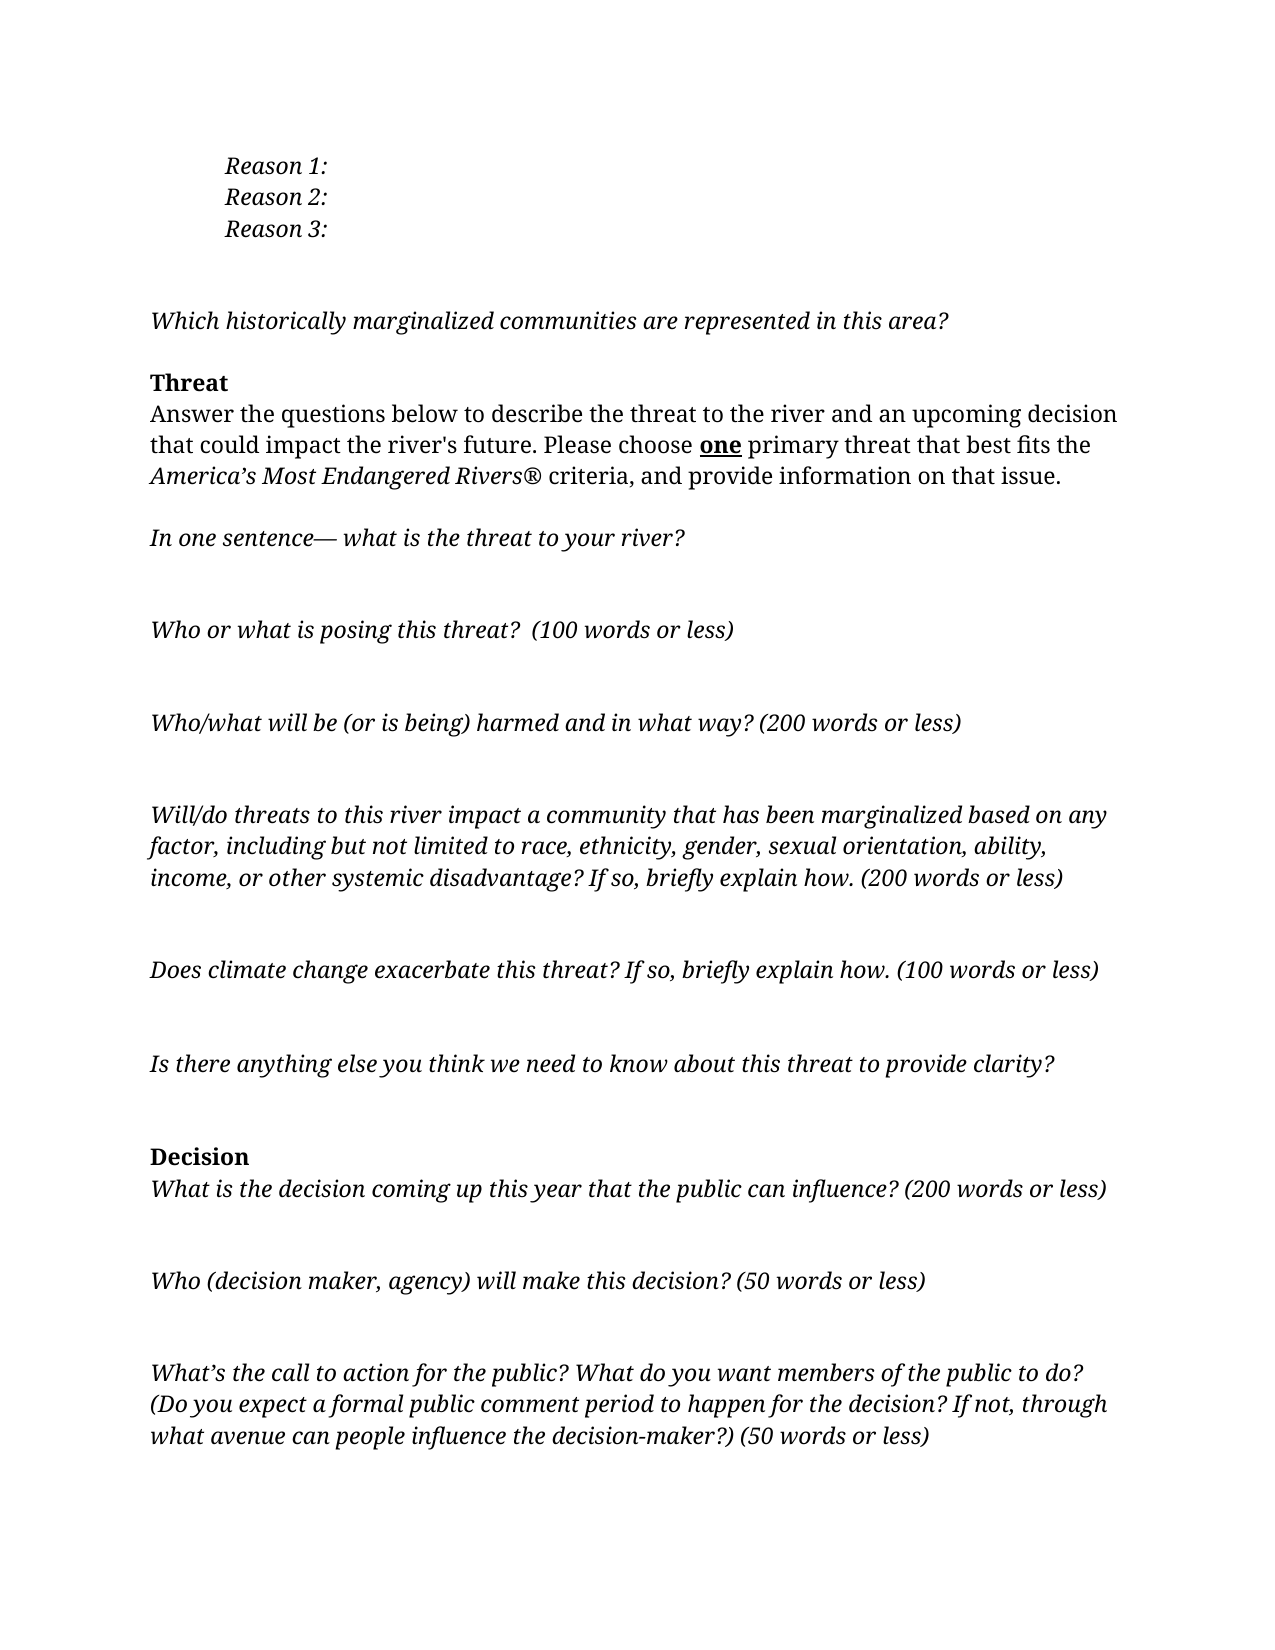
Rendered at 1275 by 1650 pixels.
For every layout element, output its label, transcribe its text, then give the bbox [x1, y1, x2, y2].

text What is the decision coming up this year that the public can influence? (200 words or less) [150, 1172, 1125, 1204]
text Will/do threats to this river impact a community that has been marginalized based on any factor, including but not limited to race, ethnicity, gender, sexual orientation, ability, income, or other systemic disadvantage? If so, briefly explain how. (200 words or less) [150, 799, 1125, 893]
text Who/what will be (or is being) harmed and in what way? (200 words or less) [150, 707, 1125, 738]
text Answer the questions below to describe the threat to the river and an upcoming decision that could impact the river's future. Please choose one primary threat that best fits the America’s Most Endangered Rivers® criteria, and provide information on that issue. [150, 398, 1125, 492]
text Decision [150, 1141, 1125, 1172]
text (Do you expect a formal public comment period to happen for the decision? If not, through what avenue can people influence the decision-maker?) (50 words or less) [150, 1388, 1125, 1451]
text In one sentence— what is the threat to your river? [150, 522, 1125, 553]
list Reason 3: [225, 212, 1125, 244]
text Which historically marginalized communities are represented in this area? [150, 305, 1125, 336]
list Reason 2: [225, 181, 1125, 212]
text Does climate change exacerbate this threat? If so, briefly explain how. (100 words or less) [150, 954, 1125, 986]
text Who (decision maker, agency) will make this decision? (50 words or less) [150, 1265, 1125, 1296]
text What’s the call to action for the public? What do you want members of the public to do? [150, 1357, 1125, 1388]
text Who or what is posing this threat? (100 words or less) [150, 614, 1125, 646]
text Is there anything else you think we need to know about this threat to provide clarity? [150, 1047, 1125, 1079]
text Threat [150, 367, 1125, 398]
list Reason 1: [225, 150, 1125, 181]
